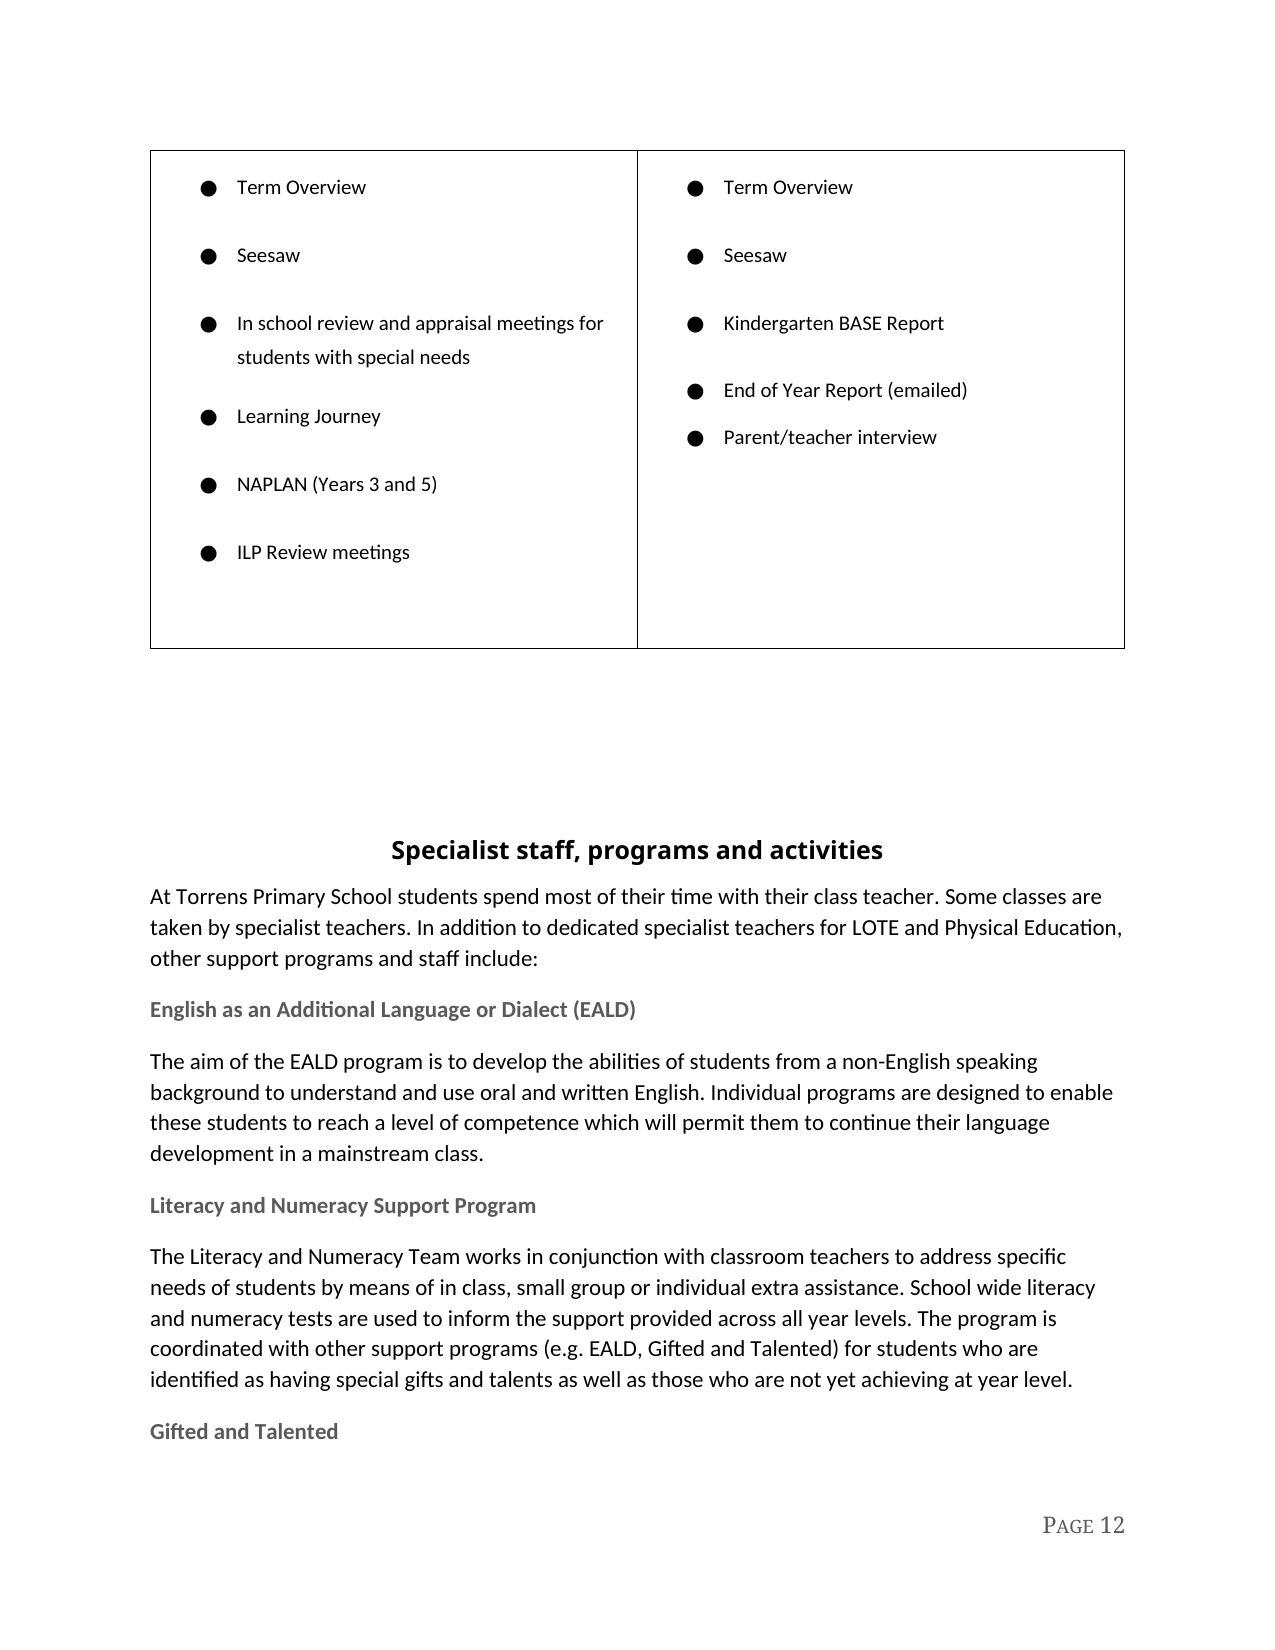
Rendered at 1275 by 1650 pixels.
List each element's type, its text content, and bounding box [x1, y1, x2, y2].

text The Literacy and Numeracy Team works in conjunction with classroom teachers to address specific needs of students by means of in class, small group or individual extra assistance. School wide literacy and numeracy tests are used to inform the support provided across all year levels. The program is coordinated with other support programs (e.g. EALD, Gifted and Talented) for students who are identified as having special gifts and talents as well as those who are not yet achieving at year level. [150, 1242, 1125, 1393]
text Gifted and Talented [150, 1417, 1125, 1445]
text English as an Additional Language or Dialect (EALD) [150, 996, 1125, 1023]
text The aim of the EALD program is to develop the abilities of students from a non-English speaking background to understand and use oral and written English. Individual programs are designed to enable these students to reach a level of competence which will permit them to continue their language development in a mainstream class. [150, 1047, 1125, 1167]
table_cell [638, 151, 1124, 648]
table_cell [151, 151, 637, 648]
text At Torrens Primary School students spend most of their time with their class teacher. Some classes are taken by specialist teachers. In addition to dedicated specialist teachers for LOTE and Physical Education, other support programs and staff include: [150, 882, 1125, 972]
text Literacy and Numeracy Support Program [150, 1191, 1125, 1219]
subtitle Specialist staff, programs and activities [150, 833, 1125, 867]
